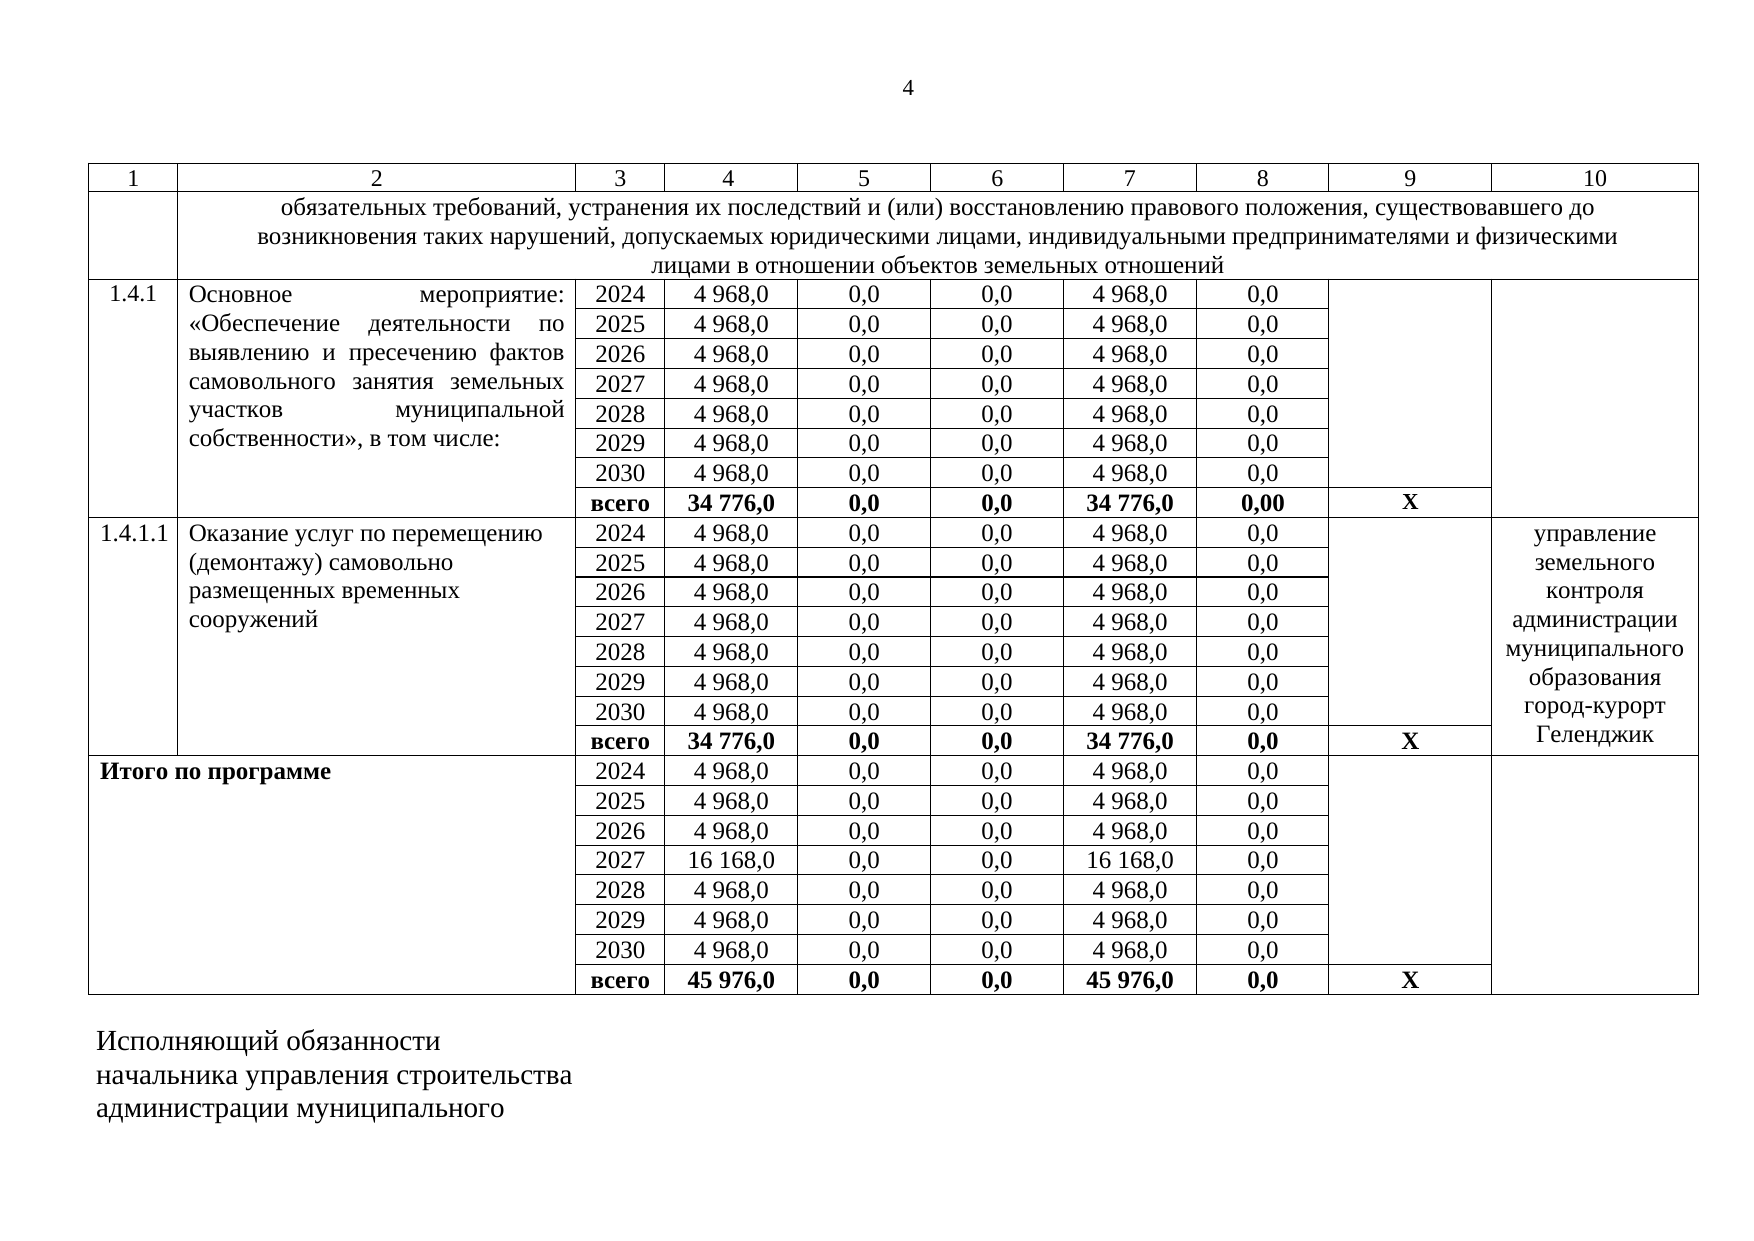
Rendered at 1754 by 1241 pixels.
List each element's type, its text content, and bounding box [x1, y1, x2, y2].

table_cell 0,0 [931, 309, 1063, 338]
table_cell 0,0 [1197, 935, 1328, 964]
table_cell Х [1329, 965, 1491, 993]
table_cell 34 776,0 [665, 726, 797, 755]
table_header 3 [576, 164, 664, 191]
table_cell 4 968,0 [1064, 667, 1196, 696]
table_cell Х [1329, 726, 1491, 755]
table_cell 0,0 [931, 905, 1063, 934]
table_cell 4 968,0 [1064, 369, 1196, 398]
table_cell 4 968,0 [665, 697, 797, 725]
table_header 2 [178, 164, 575, 191]
table_cell 2026 [576, 816, 664, 844]
table_cell 2028 [576, 637, 664, 666]
table_cell 16 168,0 [665, 846, 797, 874]
table_cell всего [576, 965, 664, 993]
table_cell 0,0 [798, 965, 930, 993]
table_cell 0,0 [798, 369, 930, 398]
table_cell 0,0 [798, 846, 930, 874]
table_cell 0,0 [931, 458, 1063, 487]
table_header 6 [931, 164, 1063, 191]
table_cell 0,0 [1197, 548, 1328, 576]
table_cell 2030 [576, 458, 664, 487]
text Исполняющий обязанности [88, 1023, 1698, 1057]
table_cell управление земельного контроля администрации муниципального образования город-курорт Геленджик [1492, 518, 1698, 755]
table_header 9 [1329, 164, 1491, 191]
table_cell 0,0 [798, 786, 930, 815]
table_cell 4 968,0 [1064, 280, 1196, 308]
table_cell 4 968,0 [1064, 578, 1196, 606]
table_cell 0,0 [931, 756, 1063, 785]
table_header 7 [1064, 164, 1196, 191]
table_cell 4 968,0 [1064, 429, 1196, 457]
table_cell 4 968,0 [1064, 309, 1196, 338]
table_cell 2026 [576, 578, 664, 606]
table_cell [1329, 518, 1491, 725]
table_cell 0,0 [931, 697, 1063, 725]
table_cell 2027 [576, 369, 664, 398]
table_cell 0,0 [1197, 905, 1328, 934]
table_cell 0,0 [931, 339, 1063, 368]
table_cell 0,0 [931, 816, 1063, 844]
table_cell 16 168,0 [1064, 846, 1196, 874]
table_cell 4 968,0 [665, 339, 797, 368]
table_cell 4 968,0 [665, 309, 797, 338]
table_cell 0,0 [1197, 816, 1328, 844]
table_cell 1.4.1.1 [89, 518, 177, 755]
table_cell 0,0 [798, 578, 930, 606]
table_header 5 [798, 164, 930, 191]
table_header 10 [1492, 164, 1698, 191]
table_cell 0,0 [798, 607, 930, 636]
table_cell 4 968,0 [1064, 458, 1196, 487]
table_cell 2029 [576, 667, 664, 696]
table_cell 0,0 [931, 965, 1063, 993]
table_cell 0,0 [1197, 309, 1328, 338]
table_cell 0,0 [798, 875, 930, 904]
table_cell 0,0 [931, 578, 1063, 606]
table_cell 2024 [576, 518, 664, 547]
table_cell 4 968,0 [665, 548, 797, 576]
table_cell 2025 [576, 548, 664, 576]
table_cell Х [1329, 488, 1491, 517]
table_cell 0,0 [1197, 756, 1328, 785]
table_cell 4 968,0 [665, 578, 797, 606]
table_cell 0,0 [931, 488, 1063, 517]
table_cell [1492, 280, 1698, 517]
table_cell 4 968,0 [665, 667, 797, 696]
table_cell 0,00 [1197, 488, 1328, 517]
table_cell 0,0 [931, 399, 1063, 427]
table_cell 0,0 [798, 429, 930, 457]
table_cell 4 968,0 [1064, 518, 1196, 547]
table_cell 4 968,0 [665, 458, 797, 487]
table_cell 0,0 [798, 637, 930, 666]
table_cell [1329, 280, 1491, 487]
table_cell Оказание услуг по перемещению (демонтажу) самовольно размещенных временных сооружений [178, 518, 575, 755]
table_cell 34 776,0 [1064, 726, 1196, 755]
table_cell 0,0 [798, 399, 930, 427]
table_cell 2024 [576, 280, 664, 308]
table_header 1 [89, 164, 177, 191]
table_cell 0,0 [798, 458, 930, 487]
table_cell 4 968,0 [665, 518, 797, 547]
table_cell 4 968,0 [1064, 607, 1196, 636]
table_cell 4 968,0 [665, 637, 797, 666]
table_header 4 [665, 164, 797, 191]
table_cell 45 976,0 [1064, 965, 1196, 993]
table_cell 0,0 [1197, 607, 1328, 636]
table_cell 0,0 [931, 548, 1063, 576]
table_cell 0,0 [1197, 667, 1328, 696]
table_cell 4 968,0 [1064, 756, 1196, 785]
table_cell 4 968,0 [665, 905, 797, 934]
table_cell 0,0 [1197, 697, 1328, 725]
table_cell 2028 [576, 875, 664, 904]
table_cell 2027 [576, 607, 664, 636]
table_cell 2026 [576, 339, 664, 368]
table_cell 1.4.1 [89, 280, 177, 517]
table_cell 0,0 [798, 756, 930, 785]
table_cell 0,0 [931, 280, 1063, 308]
table_cell 0,0 [1197, 339, 1328, 368]
table_cell 0,0 [1197, 280, 1328, 308]
table_cell Основное мероприятие: «Обеспечение деятельности по выявлению и пресечению фактов самовольного занятия земельных участков муниципальной собственности», в том числе: [178, 280, 575, 517]
table_cell 0,0 [798, 309, 930, 338]
table_cell 0,0 [931, 429, 1063, 457]
table_cell 0,0 [931, 369, 1063, 398]
table_cell 0,0 [931, 935, 1063, 964]
table_cell 0,0 [931, 875, 1063, 904]
table_cell 0,0 [1197, 578, 1328, 606]
table_cell 4 968,0 [1064, 339, 1196, 368]
table_cell 0,0 [931, 637, 1063, 666]
table_cell 4 968,0 [665, 369, 797, 398]
table_cell 4 968,0 [1064, 816, 1196, 844]
table_cell 4 968,0 [665, 399, 797, 427]
table_cell 0,0 [798, 488, 930, 517]
table_cell 0,0 [1197, 726, 1328, 755]
table_cell 2030 [576, 697, 664, 725]
table_cell 0,0 [798, 667, 930, 696]
table_cell всего [576, 726, 664, 755]
table_cell 0,0 [798, 280, 930, 308]
table_cell 4 968,0 [1064, 637, 1196, 666]
table_cell 2029 [576, 429, 664, 457]
table_cell 0,0 [931, 518, 1063, 547]
table_cell 4 968,0 [1064, 875, 1196, 904]
table_cell 34 776,0 [665, 488, 797, 517]
table_cell 4 968,0 [1064, 697, 1196, 725]
table_cell 4 968,0 [665, 756, 797, 785]
table_cell 0,0 [1197, 786, 1328, 815]
table_cell 0,0 [1197, 518, 1328, 547]
table_cell 34 776,0 [1064, 488, 1196, 517]
table_cell 0,0 [1197, 637, 1328, 666]
table_cell Итого по программе [89, 756, 575, 993]
table_cell 0,0 [1197, 429, 1328, 457]
table_cell 4 968,0 [1064, 399, 1196, 427]
table_cell 4 968,0 [1064, 935, 1196, 964]
table_cell 0,0 [1197, 846, 1328, 874]
table_cell 0,0 [931, 607, 1063, 636]
table_cell 4 968,0 [1064, 905, 1196, 934]
table_cell 0,0 [1197, 399, 1328, 427]
table_cell 0,0 [798, 726, 930, 755]
table_cell 2030 [576, 935, 664, 964]
table_cell 0,0 [931, 726, 1063, 755]
table_cell 4 968,0 [665, 935, 797, 964]
table_cell 2027 [576, 846, 664, 874]
table_cell 0,0 [798, 935, 930, 964]
table_cell [1329, 756, 1491, 964]
table_cell 0,0 [1197, 458, 1328, 487]
table_cell 0,0 [931, 667, 1063, 696]
table_cell 4 968,0 [665, 280, 797, 308]
table_cell 45 976,0 [665, 965, 797, 993]
text начальника управления строительства [88, 1057, 1698, 1090]
table_cell 4 968,0 [665, 429, 797, 457]
table_cell 4 968,0 [665, 816, 797, 844]
table_cell 4 968,0 [665, 607, 797, 636]
table_cell 0,0 [931, 846, 1063, 874]
table_cell 4 968,0 [1064, 786, 1196, 815]
table_cell 4 968,0 [1064, 548, 1196, 576]
table_cell 2024 [576, 756, 664, 785]
table_cell 1.4 [89, 192, 177, 278]
table_cell 0,0 [1197, 369, 1328, 398]
table_cell 2028 [576, 399, 664, 427]
table_cell 0,0 [798, 518, 930, 547]
table_cell 0,0 [798, 816, 930, 844]
table_cell 4 968,0 [665, 875, 797, 904]
table_cell 0,0 [798, 548, 930, 576]
table_cell 0,0 [1197, 965, 1328, 993]
table_cell 0,0 [798, 697, 930, 725]
table_cell 0,0 [1197, 875, 1328, 904]
table_cell 0,0 [798, 339, 930, 368]
table_cell 0,0 [798, 905, 930, 934]
table_cell 2025 [576, 786, 664, 815]
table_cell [178, 192, 1698, 278]
table_cell [1492, 756, 1698, 993]
table_cell 2029 [576, 905, 664, 934]
text администрации муниципального [88, 1090, 1698, 1124]
table_cell 2025 [576, 309, 664, 338]
table_cell 4 968,0 [665, 786, 797, 815]
table_cell всего [576, 488, 664, 517]
table_cell 0,0 [931, 786, 1063, 815]
table_header 8 [1197, 164, 1328, 191]
